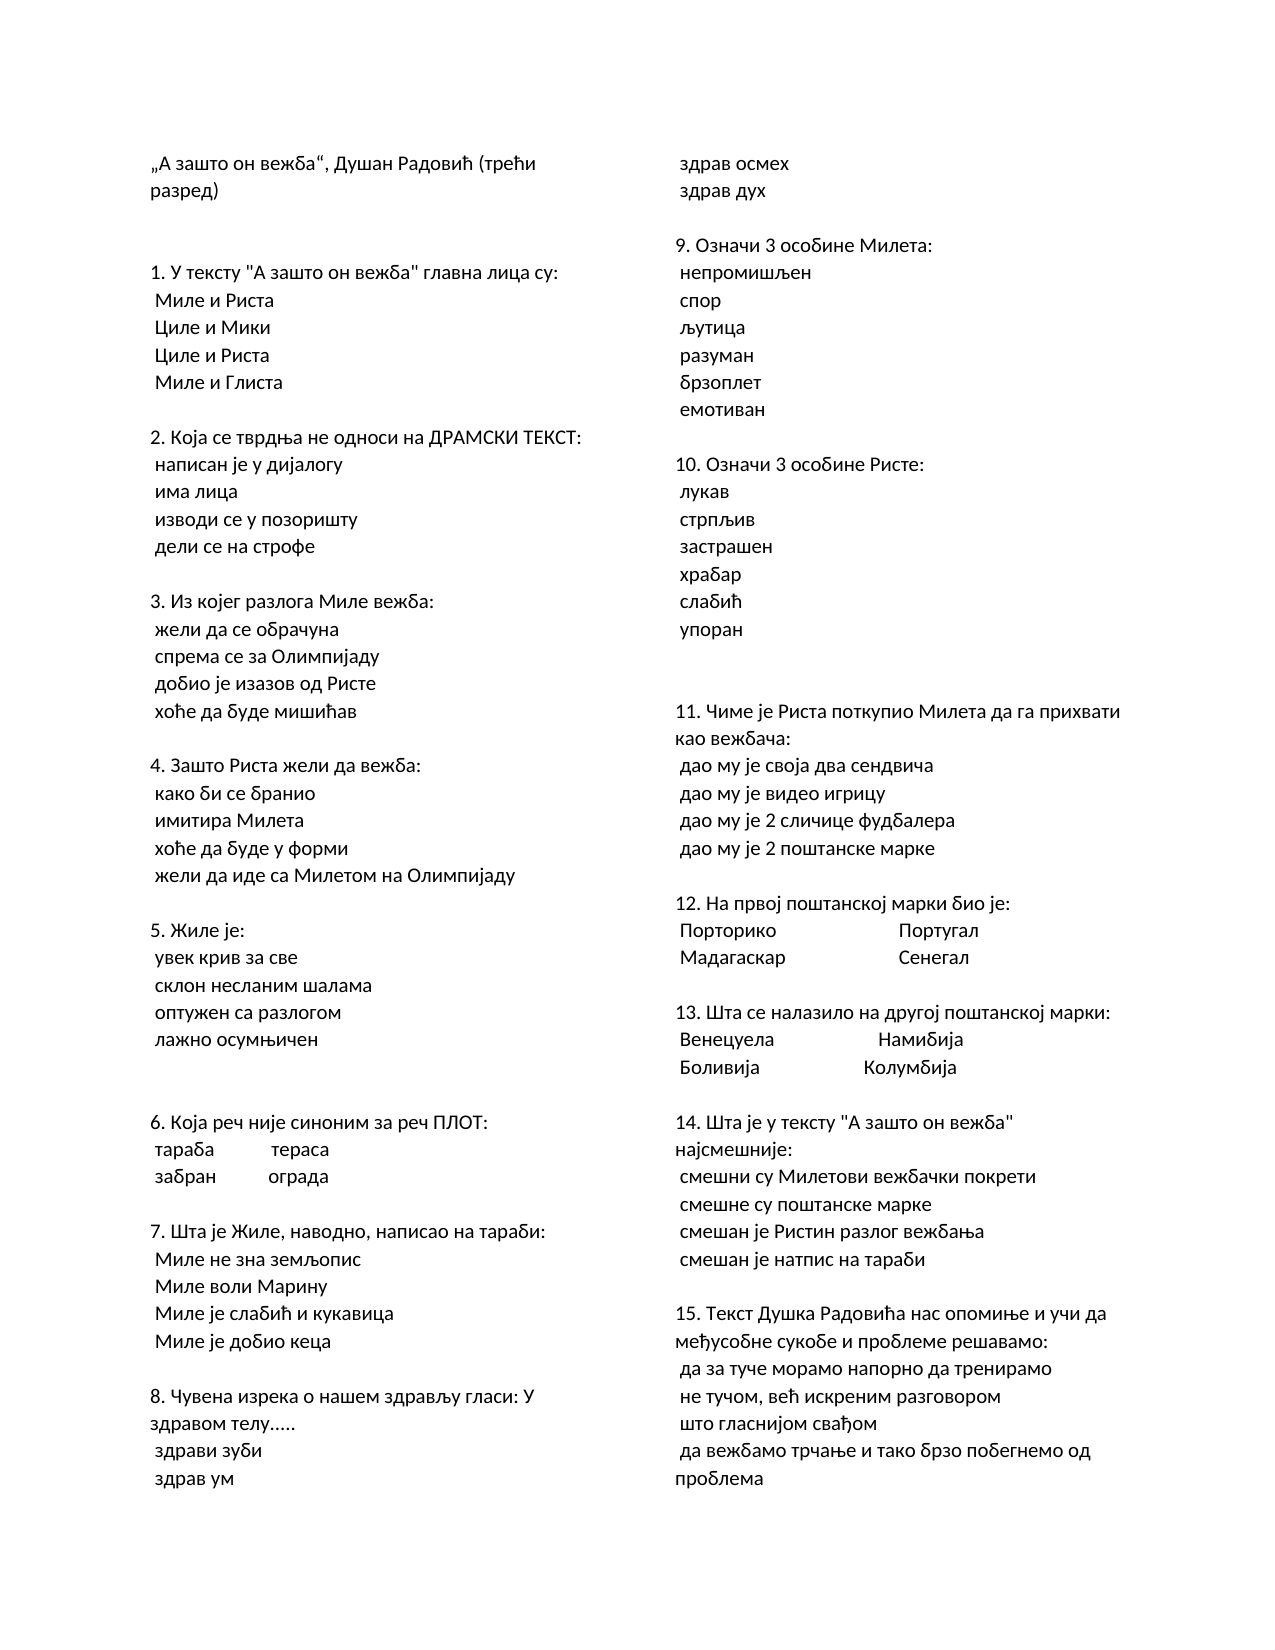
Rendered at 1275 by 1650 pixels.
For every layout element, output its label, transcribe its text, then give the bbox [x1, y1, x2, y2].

text тараба тераса [150, 1136, 600, 1162]
text да вежбамо трчање и тако брзо побегнемо од проблема [675, 1438, 1125, 1490]
text здрав ум [150, 1465, 600, 1490]
text 3. Из којег разлога Миле вежба: [150, 588, 600, 614]
text дао му је видео игрицу [675, 780, 1125, 806]
text дели се на строфе [150, 533, 600, 559]
text што гласнијом свађом [675, 1410, 1125, 1436]
text емотиван [675, 397, 1125, 422]
text 4. Зашто Риста жели да вежба: [150, 753, 600, 778]
text Мадагаскар Сенегал [675, 944, 1125, 970]
text има лица [150, 479, 600, 504]
text 13. Шта се налазило на другој поштанској марки: [675, 999, 1125, 1025]
text Миле воли Марину [150, 1273, 600, 1299]
text 9. Означи 3 особине Милета: [675, 232, 1125, 258]
text смешан је Ристин разлог вежбања [675, 1218, 1125, 1244]
text 7. Шта је Жиле, наводно, написао на тараби: [150, 1218, 600, 1244]
text храбар [675, 561, 1125, 586]
text како би се бранио [150, 780, 600, 806]
text дао му је своја два сендвича [675, 753, 1125, 778]
text здрави зуби [150, 1438, 600, 1463]
text лукав [675, 479, 1125, 504]
text Порторико Португал [675, 917, 1125, 942]
text изводи се у позоришту [150, 506, 600, 532]
text спор [675, 287, 1125, 312]
text увек крив за све [150, 944, 600, 970]
text 11. Чиме је Риста поткупио Милета да га прихвати као вежбача: [675, 698, 1125, 751]
text дао му је 2 сличице фудбалера [675, 807, 1125, 833]
text добио је изазов од Ристе [150, 671, 600, 696]
text хоће да буде мишићав [150, 698, 600, 723]
text хоће да буде у форми [150, 835, 600, 860]
text Миле и Риста [150, 287, 600, 312]
text да за туче морамо напорно да тренирамо [675, 1355, 1125, 1381]
text 2. Која се тврдња не односи на ДРАМСКИ ТЕКСТ: [150, 424, 600, 449]
text застрашен [675, 533, 1125, 559]
text 15. Текст Душка Радовића нас опомиње и учи да међусобне сукобе и проблеме решавамо: [675, 1301, 1125, 1353]
text спрема се за Олимпијаду [150, 643, 600, 668]
text Боливија Колумбија [675, 1054, 1125, 1079]
text написан је у дијалогу [150, 451, 600, 477]
text лажно осумњичен [150, 1027, 600, 1052]
text имитира Милета [150, 807, 600, 833]
text Миле и Глиста [150, 369, 600, 394]
text 5. Жиле је: [150, 917, 600, 942]
text жели да иде са Милетом на Олимпијаду [150, 862, 600, 888]
text оптужен са разлогом [150, 999, 600, 1025]
text 14. Шта је у тексту "А зашто он вежба" најсмешније: [675, 1109, 1125, 1162]
text 8. Чувена изрека о нашем здрављу гласи: У здравом телу..... [150, 1383, 600, 1436]
text здрав дух [675, 177, 1125, 203]
text упоран [675, 616, 1125, 641]
text здрав осмех [675, 150, 1125, 175]
text жели да се обрачуна [150, 616, 600, 641]
text дао му је 2 поштанске марке [675, 835, 1125, 860]
text љутица [675, 314, 1125, 340]
text непромишљен [675, 259, 1125, 285]
text 12. На првој поштанској марки био је: [675, 890, 1125, 915]
text „А зашто он вежба“, Душан Радовић (трећи разред) [150, 150, 600, 203]
text Миле не зна земљопис [150, 1246, 600, 1271]
text забран ограда [150, 1164, 600, 1189]
text не тучом, већ искреним разговором [675, 1383, 1125, 1408]
text Венецуела Намибија [675, 1027, 1125, 1052]
text Циле и Риста [150, 342, 600, 367]
text слабић [675, 588, 1125, 614]
text смешан је натпис на тараби [675, 1246, 1125, 1271]
text стрпљив [675, 506, 1125, 532]
text разуман [675, 342, 1125, 367]
text 1. У тексту "А зашто он вежба" главна лица су: [150, 259, 600, 285]
text Миле је слабић и кукавица [150, 1301, 600, 1326]
text Миле је добио кеца [150, 1328, 600, 1353]
text брзоплет [675, 369, 1125, 394]
text смешни су Милетови вежбачки покрети [675, 1164, 1125, 1189]
text смешне су поштанске марке [675, 1191, 1125, 1216]
text Циле и Мики [150, 314, 600, 340]
text 6. Која реч није синоним за реч ПЛОТ: [150, 1109, 600, 1134]
text склон несланим шалама [150, 972, 600, 997]
text 10. Означи 3 особине Ристе: [675, 451, 1125, 477]
